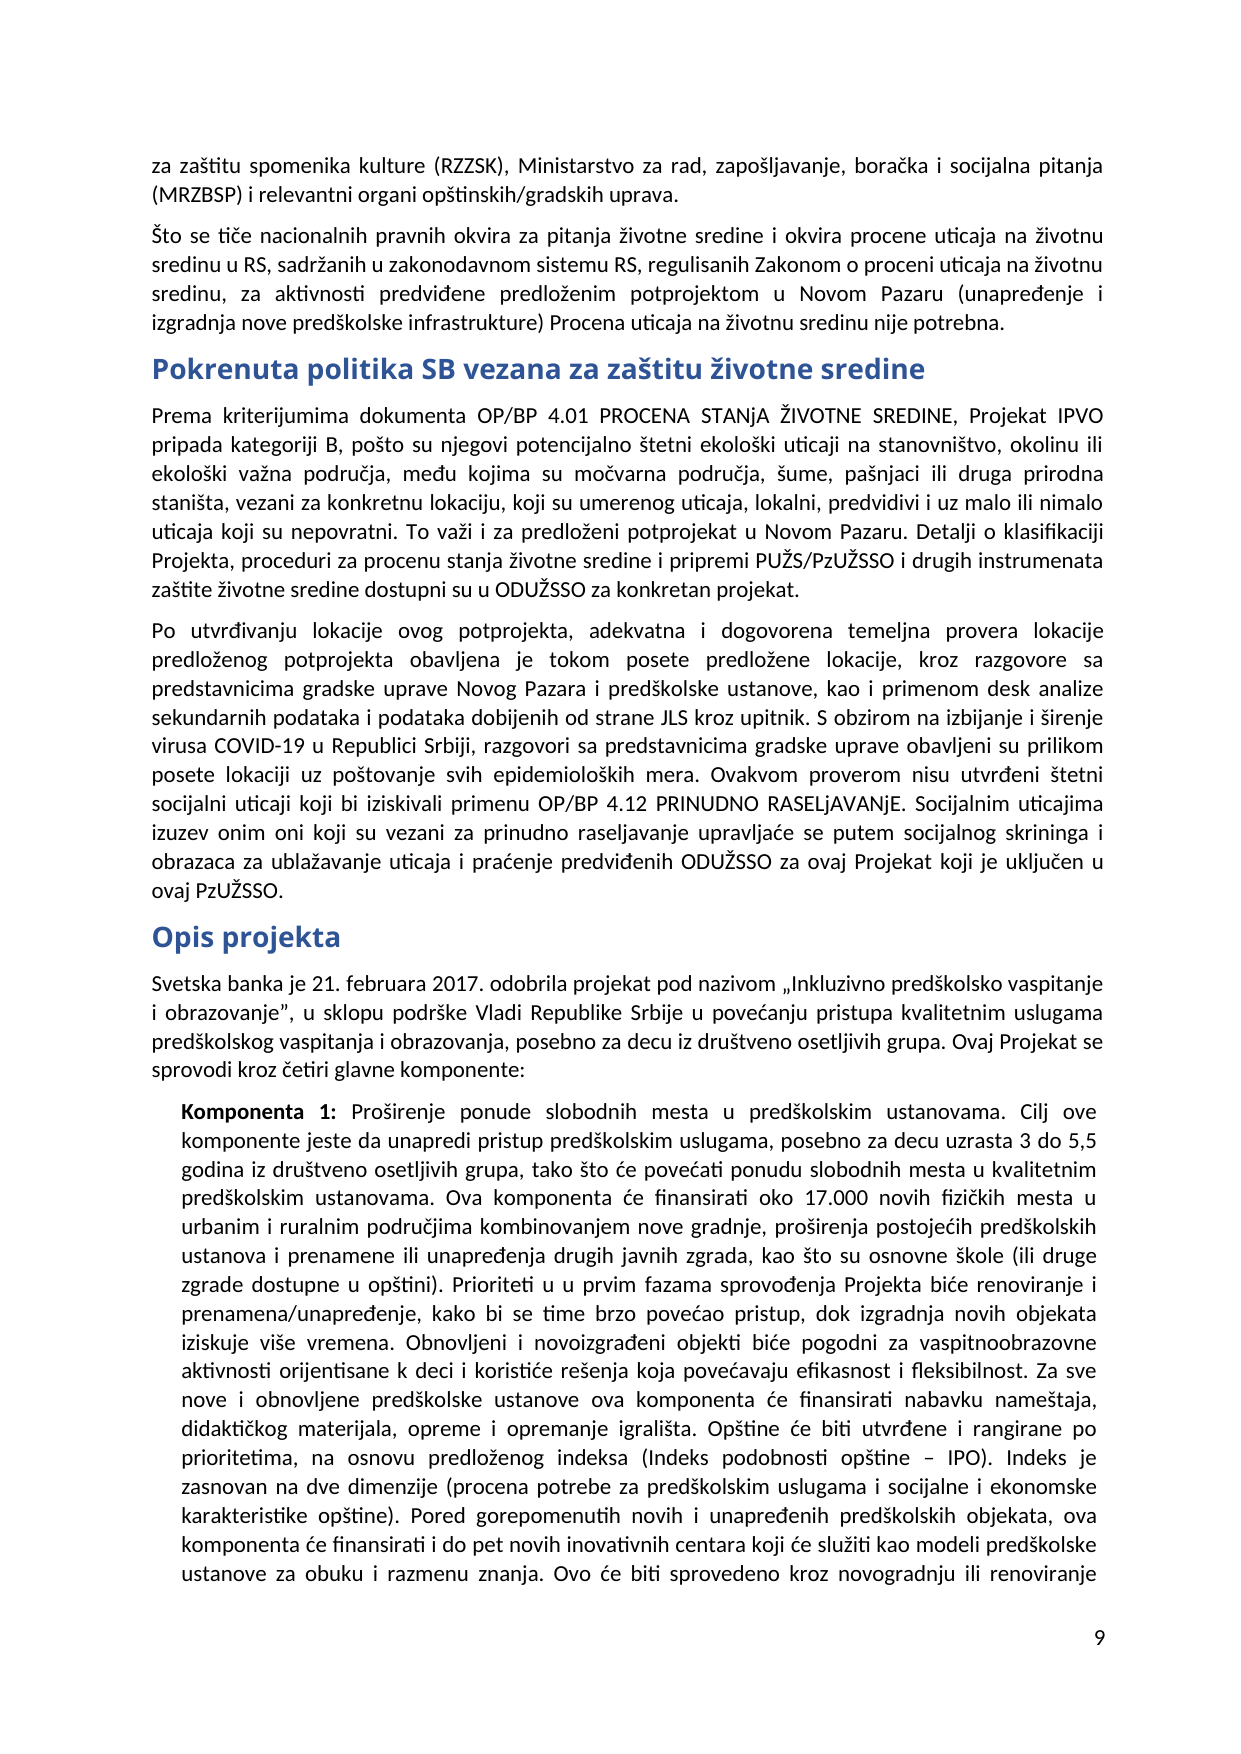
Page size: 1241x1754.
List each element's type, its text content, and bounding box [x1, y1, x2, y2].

subtitle Pokrenuta politika SB vezana za zaštitu životne sredine [151, 349, 1105, 388]
text Prema kriterijumima dokumenta OP/BP 4.01 PROCENA STANjA ŽIVOTNE SREDINE, Projekat IPVO pripada kategoriji B, pošto su njegovi potencijalno štetni ekološki uticaji na stanovništvo, okolinu ili ekološki važna područja, među kojima su močvarna područja, šume, pašnjaci ili druga prirodna staništa, vezani za konkretnu lokaciju, koji su umerenog uticaja, lokalni, predvidivi i uz malo ili nimalo uticaja koji su nepovratni. To važi i za predloženi potprojekat u Novom Pazaru. Detalji o klasifikaciji Projekta, proceduri za procenu stanja životne sredine i pripremi PUŽS/PzUŽSSO i drugih instrumenata zaštite životne sredine dostupni su u ODUŽSSO za konkretan projekat. [151, 402, 1105, 603]
subtitle Opis projekta [151, 917, 1105, 955]
text Po utvrđivanju lokacije ovog potprojekta, adekvatna i dogovorena temeljna provera lokacije predloženog potprojekta obavljena je tokom posete predložene lokacije, kroz razgovore sa predstavnicima gradske uprave Novog Pazara i predškolske ustanove, kao i primenom desk analize sekundarnih podataka i podataka dobijenih od strane JLS kroz upitnik. S obzirom na izbijanje i širenje virusa COVID-19 u Republici Srbiji, razgovori sa predstavnicima gradske uprave obavljeni su prilikom posete lokaciji uz poštovanje svih epidemioloških mera. Ovakvom proverom nisu utvrđeni štetni socijalni uticaji koji bi iziskivali primenu OP/BP 4.12 PRINUDNO RASELjAVANjE. Socijalnim uticajima izuzev onim oni koji su vezani za prinudno raseljavanje upravljaće se putem socijalnog skrininga i obrazaca za ublažavanje uticaja i praćenje predviđenih ODUŽSSO za ovaj Projekat koji je uključen u ovaj PzUŽSSO. [151, 616, 1105, 904]
text Što se tiče nacionalnih pravnih okvira za pitanja životne sredine i okvira procene uticaja na životnu sredinu u RS, sadržanih u zakonodavnom sistemu RS, regulisanih Zakonom o proceni uticaja na životnu sredinu, za aktivnosti predviđene predloženim potprojektom u Novom Pazaru (unapređenje i izgradnja nove predškolske infrastrukture) Procena uticaja na životnu sredinu nije potrebna. [151, 222, 1105, 336]
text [181, 1097, 1098, 1587]
text Svetska banka je 21. februara 2017. odobrila projekat pod nazivom „Inkluzivno predškolsko vaspitanje i obrazovanje”, u sklopu podrške Vladi Republike Srbije u povećanju pristupa kvalitetnim uslugama predškolskog vaspitanja i obrazovanja, posebno za decu iz društveno osetljivih grupa. Ovaj Projekat se sprovodi kroz četiri glavne komponente: [151, 969, 1105, 1084]
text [151, 151, 1105, 208]
